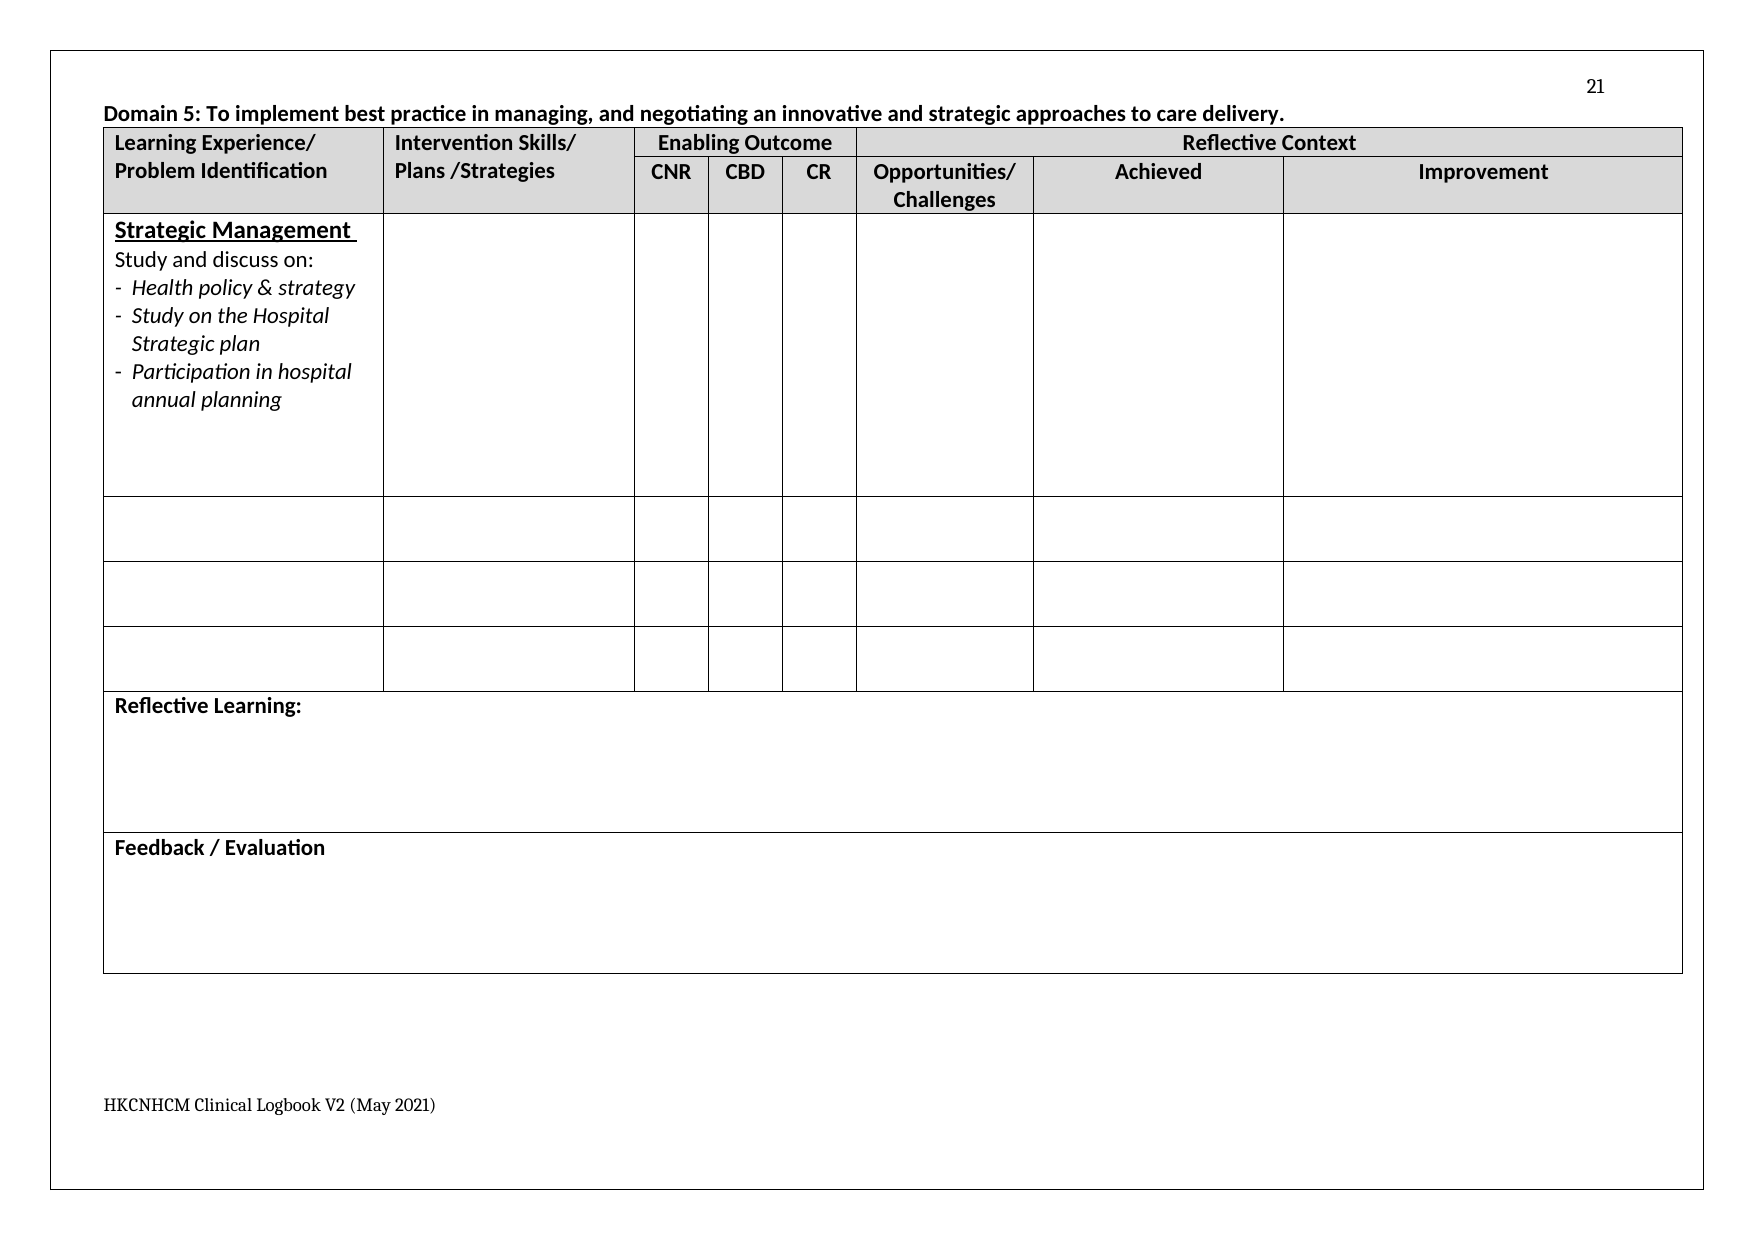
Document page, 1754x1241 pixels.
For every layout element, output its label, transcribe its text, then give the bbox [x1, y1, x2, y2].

table_cell [1034, 562, 1283, 626]
table_cell [104, 562, 383, 626]
table_cell [1284, 497, 1682, 561]
table_cell [783, 214, 856, 496]
table_cell [1034, 214, 1283, 496]
table_cell [783, 497, 856, 561]
table_cell [857, 627, 1033, 691]
table_cell [384, 627, 634, 691]
table_cell [635, 627, 708, 691]
table_cell [1034, 497, 1283, 561]
table_cell Achieved [1034, 157, 1283, 213]
table_cell [384, 497, 634, 561]
table_cell [635, 497, 708, 561]
table_cell [783, 562, 856, 626]
table_header Learning Experience/ Problem Identification [104, 128, 383, 213]
table_cell Reflective Learning: [104, 692, 1682, 832]
table_cell CBD [709, 157, 782, 213]
table_cell [1284, 214, 1682, 496]
table_cell [709, 562, 782, 626]
table_cell [104, 497, 383, 561]
table_cell [857, 497, 1033, 561]
table_cell [384, 562, 634, 626]
table_cell [104, 627, 383, 691]
table_cell Improvement [1284, 157, 1682, 213]
table_cell [709, 497, 782, 561]
table_cell [384, 214, 634, 496]
table_cell [635, 562, 708, 626]
table_cell Opportunities/ Challenges [857, 157, 1033, 213]
table_cell Feedback / Evaluation [104, 833, 1682, 973]
table_header Reflective Context [857, 128, 1682, 156]
table_cell CR [783, 157, 856, 213]
table_cell CNR [635, 157, 708, 213]
table_header Intervention Skills/ Plans /Strategies [384, 128, 634, 213]
table_cell [857, 214, 1033, 496]
table_cell [783, 627, 856, 691]
table_cell [1284, 562, 1682, 626]
table_cell [1284, 627, 1682, 691]
table_cell Strategic Management Study and discuss on: Health policy & strategy Study on the Hospital Strategic plan Participation in hospital annual planning [104, 214, 383, 496]
table_cell [857, 562, 1033, 626]
table_cell [1034, 627, 1283, 691]
table_header Enabling Outcome [635, 128, 856, 156]
table_cell [635, 214, 708, 496]
table_cell [709, 627, 782, 691]
table_cell [709, 214, 782, 496]
text Domain 5: To implement best practice in managing, and negotiating an innovative and strategic approaches to care delivery. [103, 99, 1604, 127]
